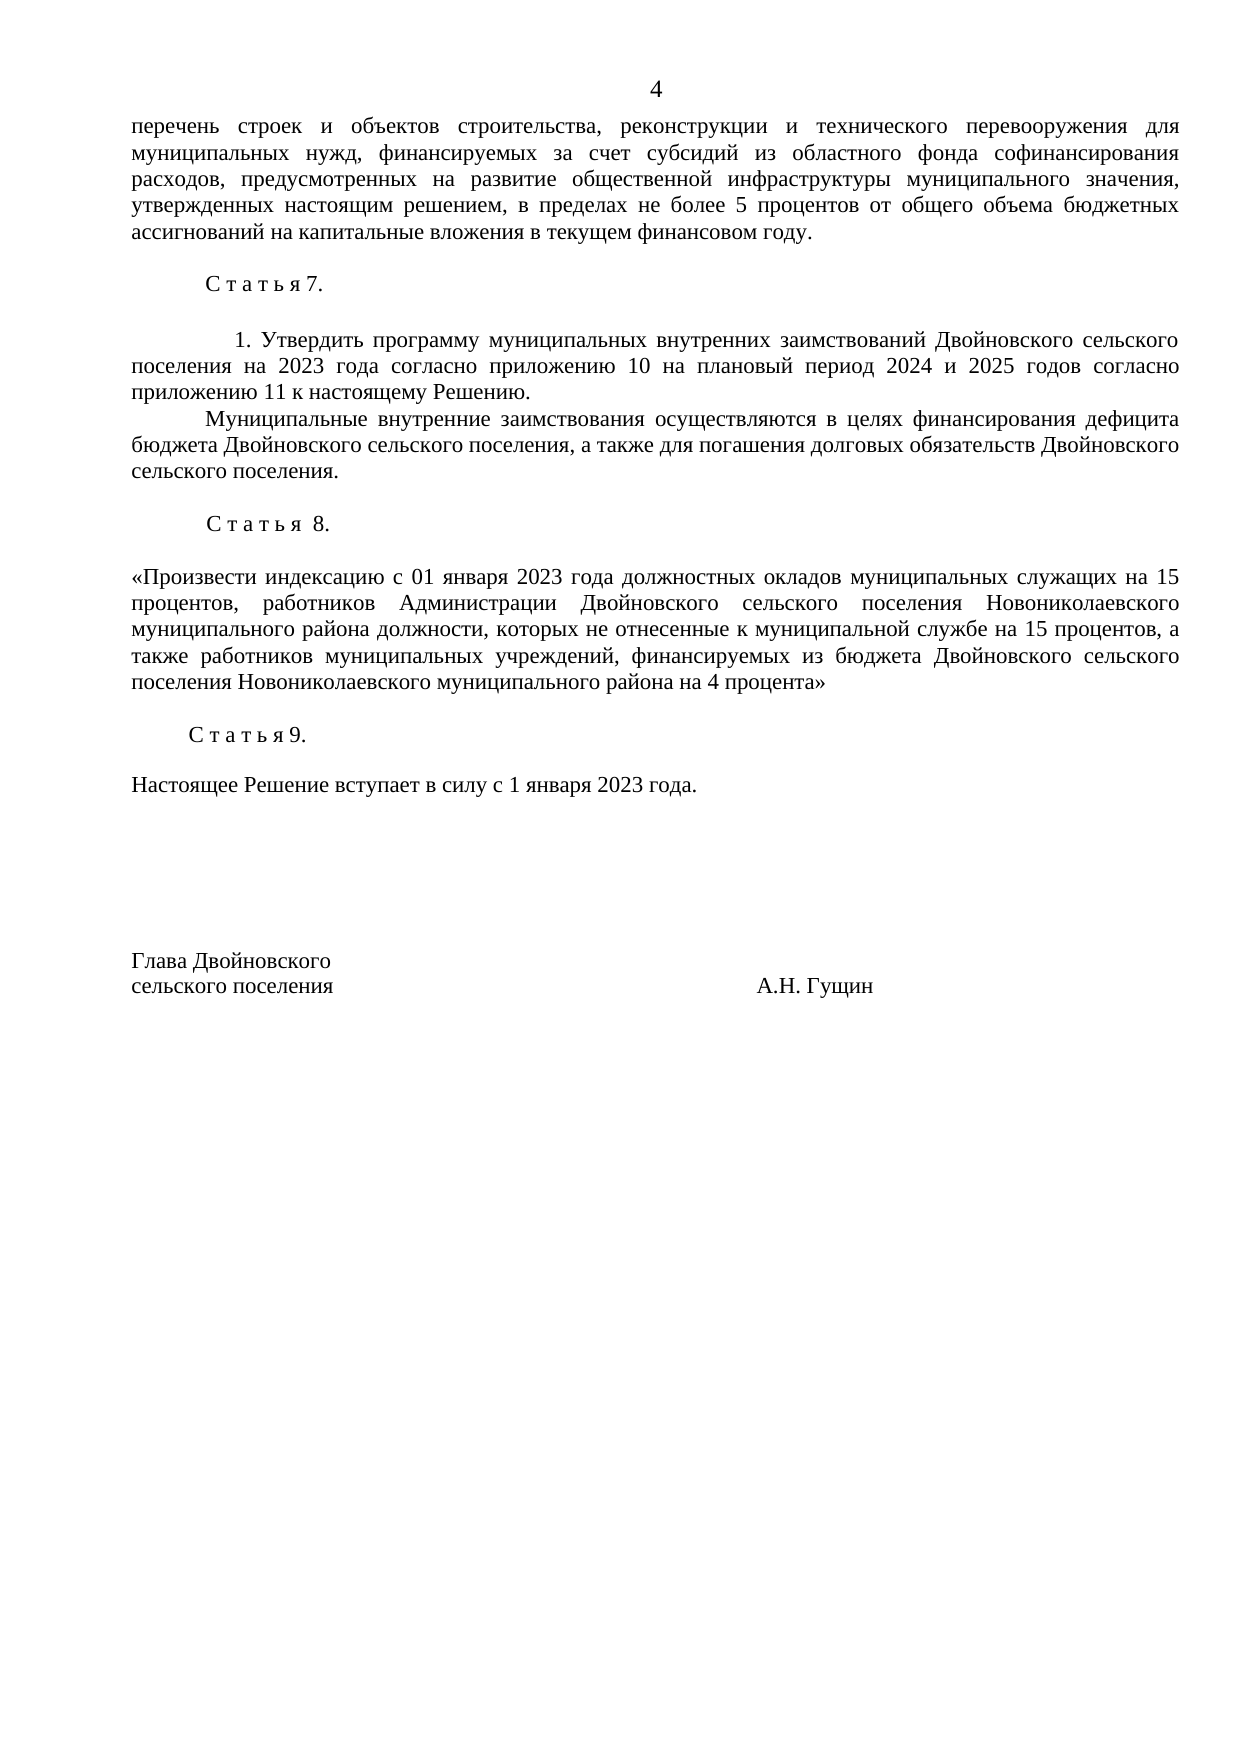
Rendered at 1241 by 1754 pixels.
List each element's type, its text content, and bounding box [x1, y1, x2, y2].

text Глава Двойновского [131, 949, 1181, 974]
text «Произвести индексацию с 01 января 2023 года должностных окладов муниципальных служащих на 15 процентов, работников Администрации Двойновского сельского поселения Новониколаевского муниципального района должности, которых не отнесенные к муниципальной службе на 15 процентов, а также работников муниципальных учреждений, финансируемых из бюджета Двойновского сельского поселения Новониколаевского муниципального района на 4 процента» [131, 563, 1181, 694]
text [131, 112, 1181, 244]
text Настоящее Решение вступает в силу с 1 января 2023 года. [131, 771, 1181, 798]
text Муниципальные внутренние заимствования осуществляются в целях финансирования дефицита бюджета Двойновского сельского поселения, а также для погашения долговых обязательств Двойновского сельского поселения. [131, 405, 1181, 484]
text сельского поселения А.Н. Гущин [131, 974, 1181, 999]
text С т а т ь я 8. [131, 510, 1181, 536]
text С т а т ь я 7. [131, 271, 1181, 297]
text 1. Утвердить программу муниципальных внутренних заимствований Двойновского сельского поселения на 2023 года согласно приложению 10 на плановый период 2024 и 2025 годов согласно приложению 11 к настоящему Решению. [131, 326, 1181, 405]
text С т а т ь я 9. [131, 721, 1181, 747]
